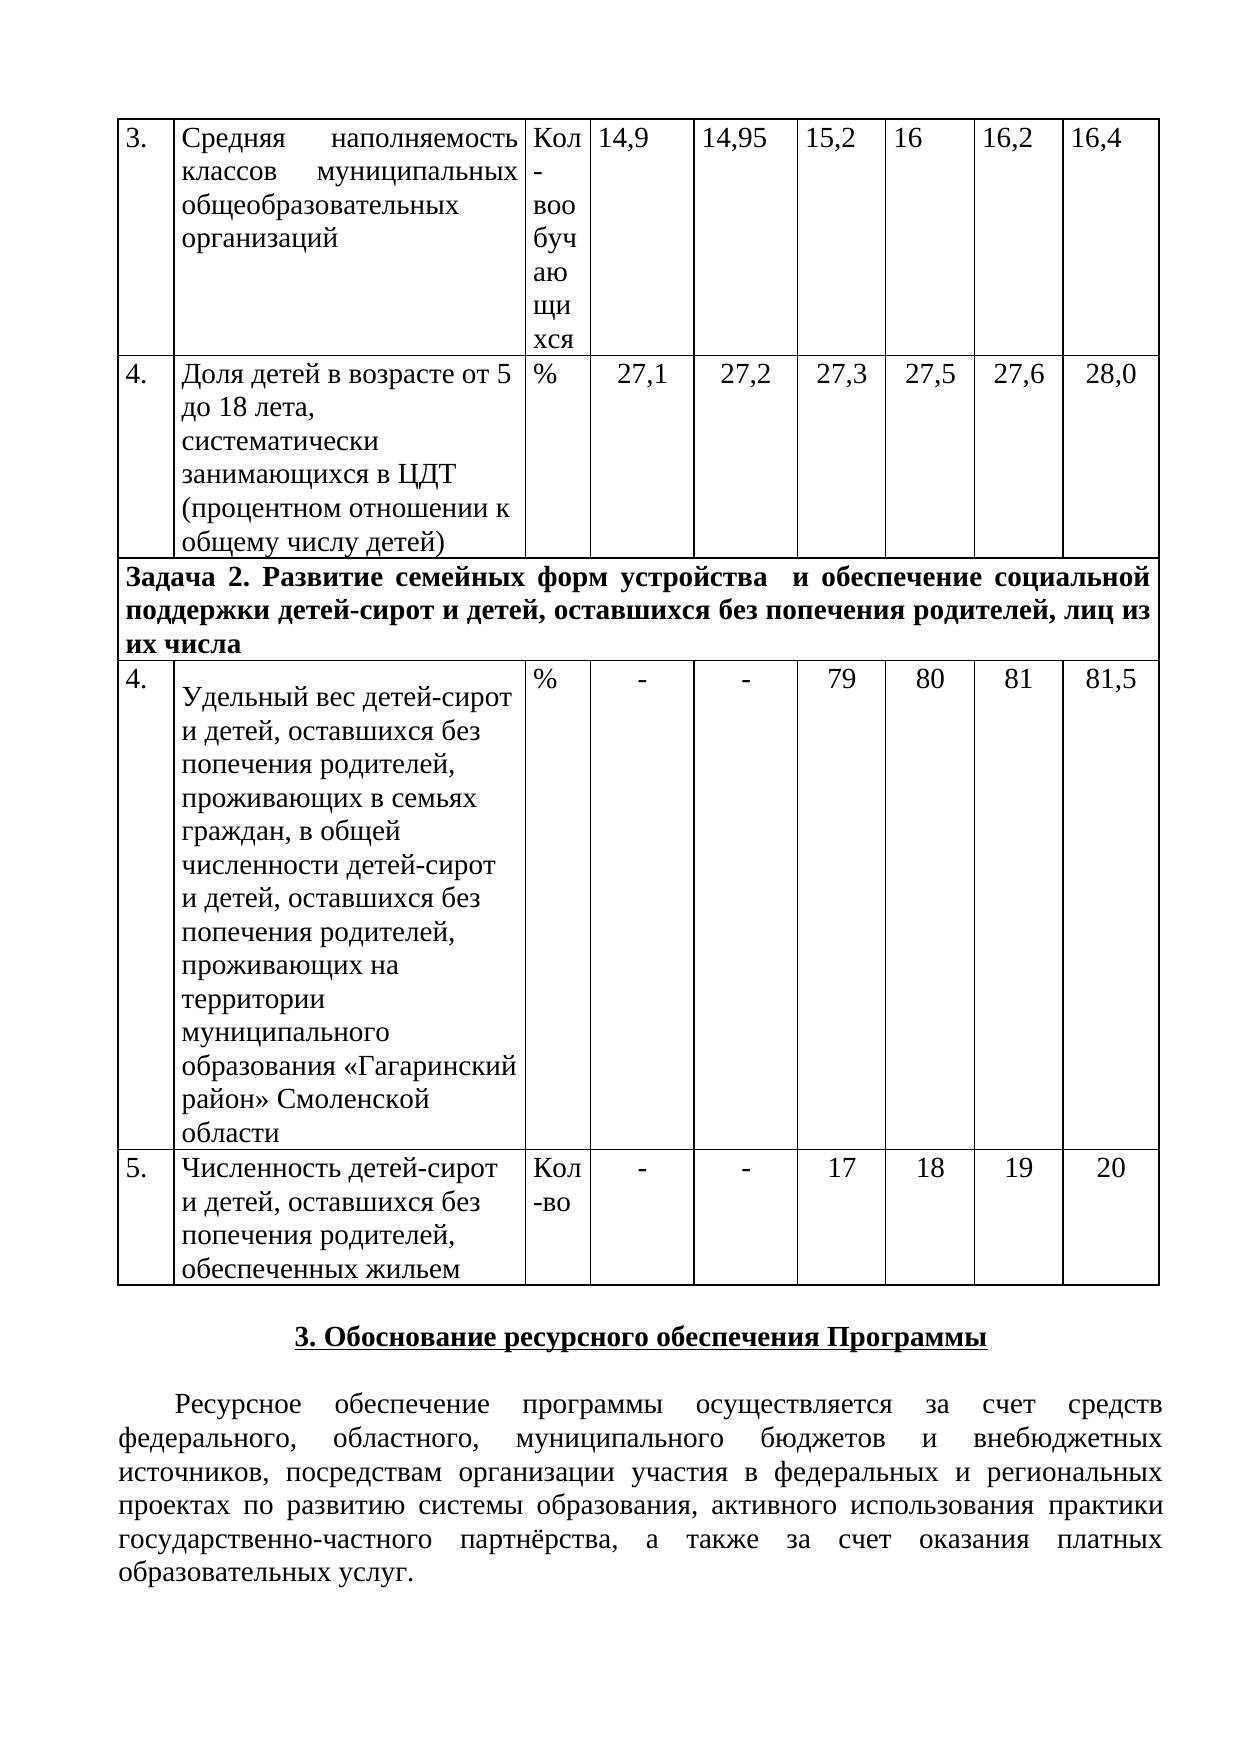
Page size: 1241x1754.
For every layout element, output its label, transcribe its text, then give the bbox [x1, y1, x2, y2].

table_cell 28,0 [1064, 356, 1158, 557]
table_cell 4. [119, 661, 173, 1149]
table_cell Средняя наполняемость классов муниципальных общеобразовательных организаций [175, 120, 525, 354]
table_cell 14,9 [591, 120, 693, 354]
table_cell Доля детей в возрасте от 5 до 18 лета, систематически занимающихся в ЦДТ (процентном отношении к общему числу детей) [175, 356, 525, 557]
table_cell 14,95 [695, 120, 797, 354]
table_cell % [526, 356, 590, 557]
table_cell - [591, 1150, 693, 1284]
table_cell 81 [975, 661, 1062, 1149]
table_cell Кол-во [526, 1150, 590, 1284]
table_cell 16,2 [975, 120, 1062, 354]
table_cell 16 [886, 120, 974, 354]
table_cell 81,5 [1064, 661, 1158, 1149]
table_cell 80 [886, 661, 974, 1149]
table_cell 18 [886, 1150, 974, 1284]
table_cell 5. [119, 1150, 173, 1284]
table_cell 19 [975, 1150, 1062, 1284]
text 3. Обоснование ресурсного обеспечения Программы [118, 1319, 1163, 1353]
table_cell 27,3 [798, 356, 885, 557]
table_cell 3. [119, 120, 173, 354]
table_cell 79 [798, 661, 885, 1149]
table_cell Удельный вес детей-сирот и детей, оставшихся без попечения родителей, проживающих в семьях граждан, в общей численности детей-сирот и детей, оставшихся без попечения родителей, проживающих на территории муниципального образования «Гагаринский район» Смоленской области [175, 661, 525, 1149]
table_cell 27,2 [695, 356, 797, 557]
table_cell % [526, 661, 590, 1149]
table_cell Задача 2. Развитие семейных форм устройства и обеспечение социальной поддержки детей-сирот и детей, оставшихся без попечения родителей, лиц из их числа [119, 559, 1158, 659]
table_cell 16,4 [1064, 120, 1158, 354]
table_cell - [695, 661, 797, 1149]
table_cell 4. [119, 356, 173, 557]
table_cell 20 [1064, 1150, 1158, 1284]
table_cell Кол-вообучающихся [526, 120, 590, 354]
table_cell Численность детей-сирот и детей, оставшихся без попечения родителей, обеспеченных жильем [175, 1150, 525, 1284]
table_cell 27,6 [975, 356, 1062, 557]
text Ресурсное обеспечение программы осуществляется за счет средств федерального, областного, муниципального бюджетов и внебюджетных источников, посредствам организации участия в федеральных и региональных проектах по развитию системы образования, активного использования практики государственно-частного партнёрства, а также за счет оказания платных образовательных услуг. [118, 1387, 1163, 1588]
table_cell - [695, 1150, 797, 1284]
table_cell 15,2 [798, 120, 885, 354]
table_cell 27,5 [886, 356, 974, 557]
table_cell 17 [798, 1150, 885, 1284]
table_cell 27,1 [591, 356, 693, 557]
table_cell - [591, 661, 693, 1149]
